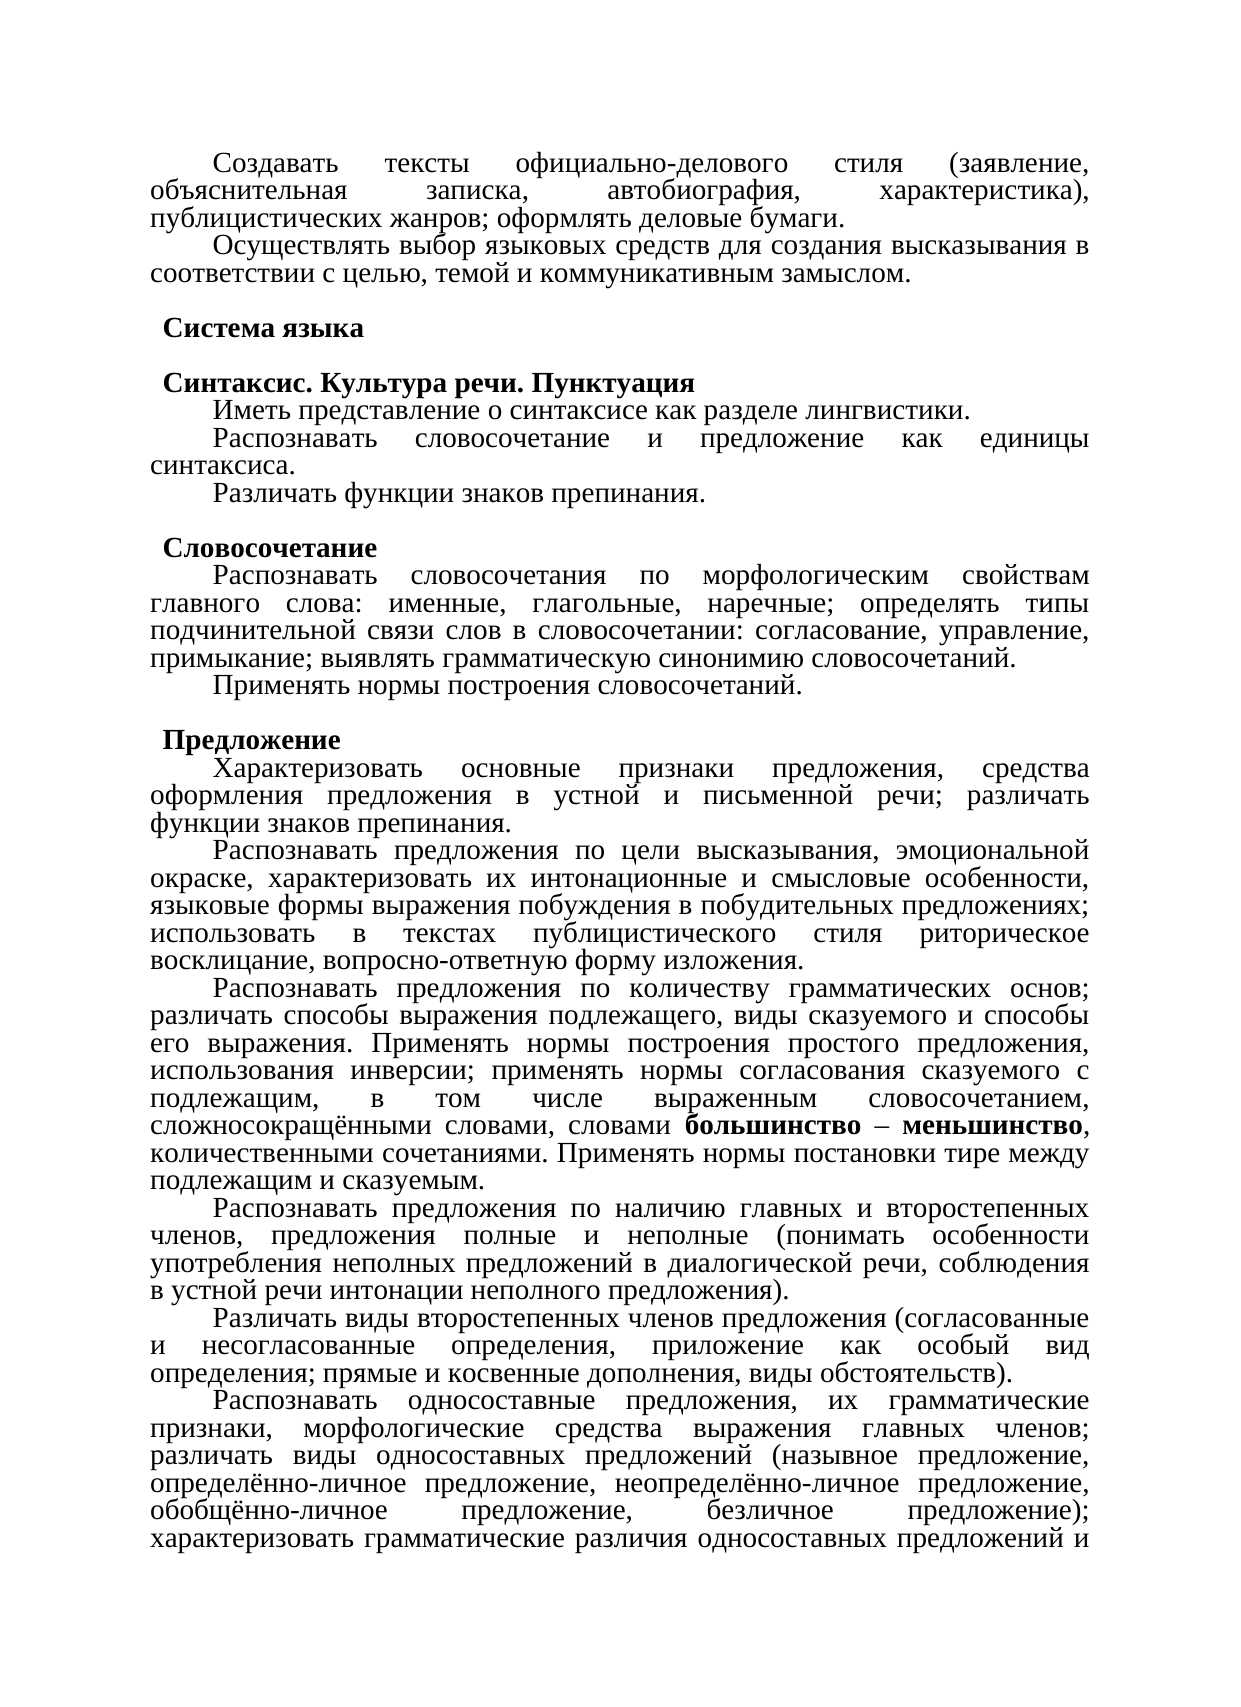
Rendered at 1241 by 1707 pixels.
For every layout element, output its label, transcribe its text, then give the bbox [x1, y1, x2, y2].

text Различать виды второстепенных членов предложения (согласованные и несогласованные определения, приложение как особый вид определения; прямые и косвенные дополнения, виды обстоятельств). [150, 1305, 1090, 1387]
text Применять нормы построения словосочетаний. [150, 672, 1090, 700]
text Словосочетание [162, 535, 1090, 562]
text Осуществлять выбор языковых средств для создания высказывания в соответствии с целью, темой и коммуникативным замыслом. [150, 232, 1090, 287]
text Различать функции знаков препинания. [150, 480, 1090, 507]
text Иметь представление о синтаксисе как разделе лингвистики. [150, 397, 1090, 425]
text Характеризовать основные признаки предложения, средства оформления предложения в устной и письменной речи; различать функции знаков препинания. [150, 755, 1090, 837]
text Распознавать предложения по наличию главных и второстепенных членов, предложения полные и неполные (понимать особенности употребления неполных предложений в диалогической речи, соблюдения в устной речи интонации неполного предложения). [150, 1195, 1090, 1305]
text Cинтаксис. Культура речи. Пунктуация [162, 370, 1090, 397]
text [150, 1387, 1090, 1552]
text Распознавать словосочетание и предложение как единицы синтаксиса. [150, 425, 1090, 480]
text Распознавать предложения по цели высказывания, эмоциональной окраске, характеризовать их интонационные и смысловые особенности, языковые формы выражения побуждения в побудительных предложениях; использовать в текстах публицистического стиля риторическое восклицание, вопросно-ответную форму изложения. [150, 837, 1090, 975]
text Предложение [162, 727, 1090, 755]
text Создавать тексты официально-делового стиля (заявление, объяснительная записка, автобиография, характеристика), публицистических жанров; оформлять деловые бумаги. [150, 150, 1090, 232]
text Распознавать предложения по количеству грамматических основ; различать способы выражения подлежащего, виды сказуемого и способы его выражения. Применять нормы построения простого предложения, использования инверсии; применять нормы согласования сказуемого с подлежащим, в том числе выраженным словосочетанием, сложносокращёнными словами, словами большинство – меньшинство, количественными сочетаниями. Применять нормы постановки тире между подлежащим и сказуемым. [150, 975, 1090, 1195]
text Распознавать словосочетания по морфологическим свойствам главного слова: именные, глагольные, наречные; определять типы подчинительной связи слов в словосочетании: согласование, управление, примыкание; выявлять грамматическую синонимию словосочетаний. [150, 562, 1090, 672]
text Система языка [162, 315, 1090, 342]
